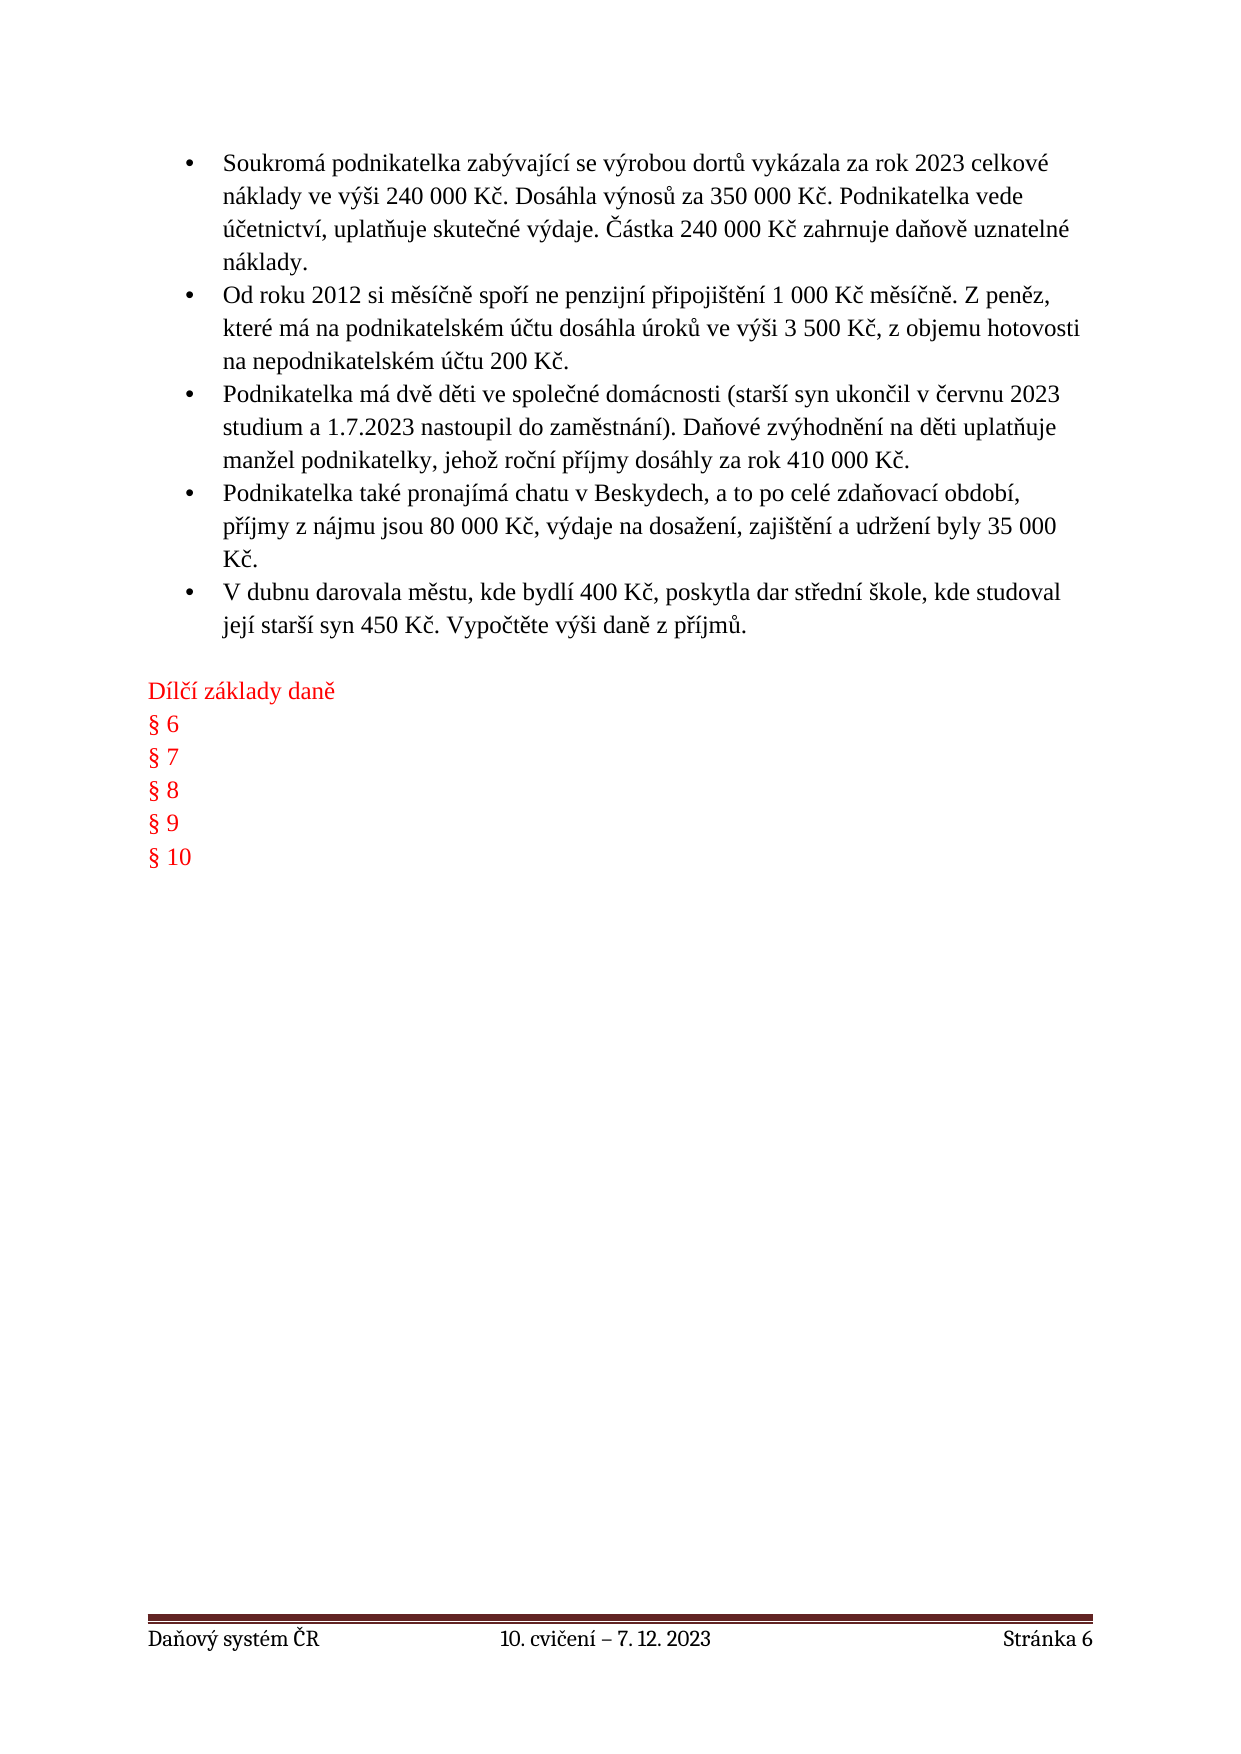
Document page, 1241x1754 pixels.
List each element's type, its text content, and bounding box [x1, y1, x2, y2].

list Od roku 2012 si měsíčně spoří ne penzijní připojištění 1 000 Kč měsíčně. Z peněz, které má na podnikatelském účtu dosáhla úroků ve výši 3 500 Kč, z objemu hotovosti na nepodnikatelském účtu 200 Kč. [185, 280, 1093, 375]
text § 10 [148, 842, 1093, 870]
text § 7 [148, 742, 1093, 771]
list Podnikatelka také pronajímá chatu v Beskydech, a to po celé zdaňovací období, příjmy z nájmu jsou 80 000 Kč, výdaje na dosažení, zajištění a udržení byly 35 000 Kč. [185, 478, 1093, 573]
list Soukromá podnikatelka zabývající se výrobou dortů vykázala za rok 2023 celkové náklady ve výši 240 000 Kč. Dosáhla výnosů za 350 000 Kč. Podnikatelka vede účetnictví, uplatňuje skutečné výdaje. Částka 240 000 Kč zahrnuje daňově uznatelné náklady. [185, 148, 1093, 276]
list Podnikatelka má dvě děti ve společné domácnosti (starší syn ukončil v červnu 2023 studium a 1.7.2023 nastoupil do zaměstnání). Daňové zvýhodnění na děti uplatňuje manžel podnikatelky, jehož roční příjmy dosáhly za rok 410 000 Kč. [185, 379, 1093, 474]
list V dubnu darovala městu, kde bydlí 400 Kč, poskytla dar střední škole, kde studoval její starší syn 450 Kč. Vypočtěte výši daně z příjmů. [185, 577, 1093, 639]
text Dílčí základy daně [148, 676, 1093, 705]
text § 6 [148, 709, 1093, 738]
text § 9 [148, 808, 1093, 837]
text § 8 [148, 776, 1093, 804]
